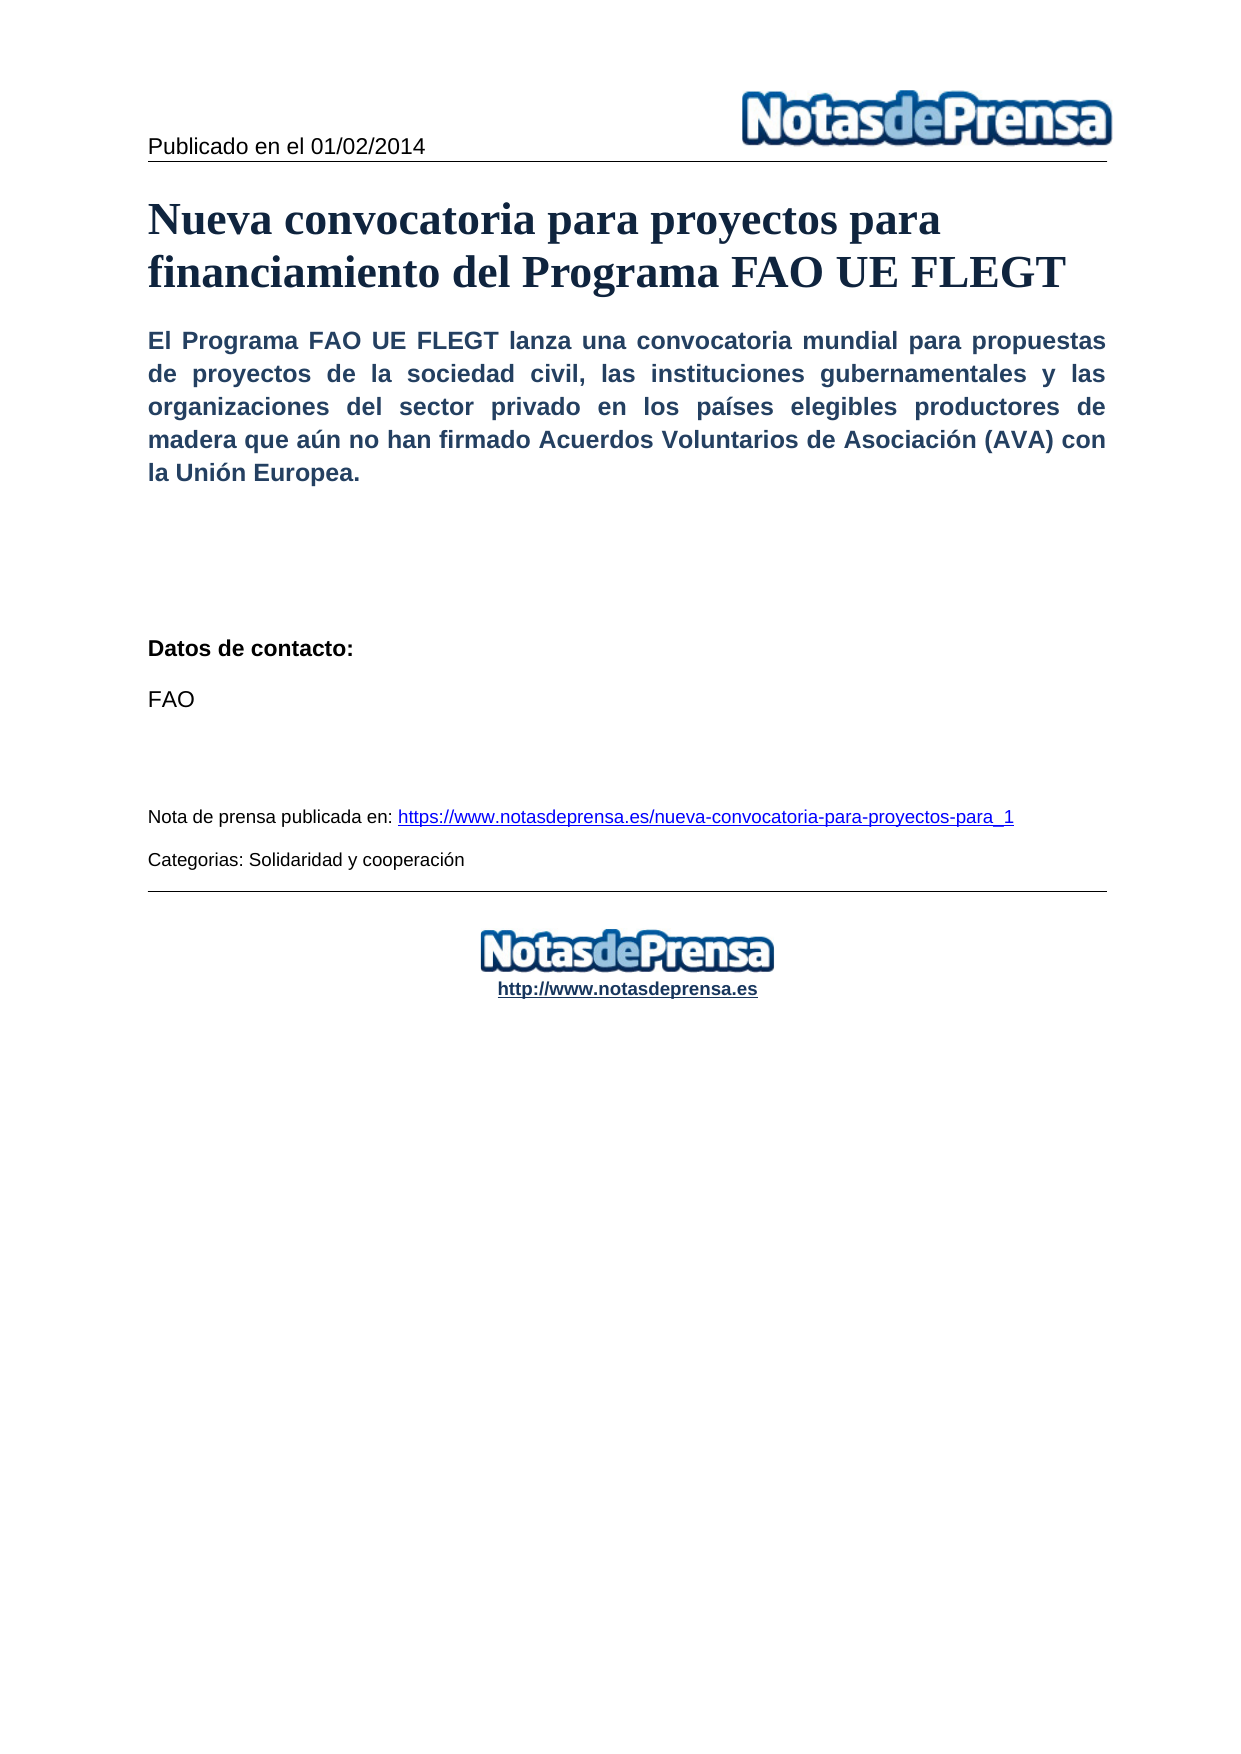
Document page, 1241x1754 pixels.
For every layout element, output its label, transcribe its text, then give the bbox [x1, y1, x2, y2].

picture [480, 928, 775, 974]
text Nota de prensa publicada en: https://www.notasdeprensa.es/nueva-convocatoria-para-proyectos-para_1 [148, 806, 1107, 828]
subtitle Nueva convocatoria para proyectos para financiamiento del Programa FAO UE FLEGT [148, 192, 1107, 297]
subtitle El Programa FAO UE FLEGT lanza una convocatoria mundial para propuestas de proyectos de la sociedad civil, las instituciones gubernamentales y las organizaciones del sector privado en los países elegibles productores de madera que aún no han firmado Acuerdos Voluntarios de Asociación (AVA) con la Unión Europea. [148, 326, 1107, 487]
text http://www.notasdeprensa.es [148, 978, 1107, 1000]
text FAO [148, 686, 1063, 712]
text Datos de contacto: [148, 634, 1107, 661]
picture [742, 90, 1113, 148]
text Publicado en el 01/02/2014 [148, 133, 1107, 161]
text Categorias: Solidaridad y cooperación [148, 849, 1107, 870]
